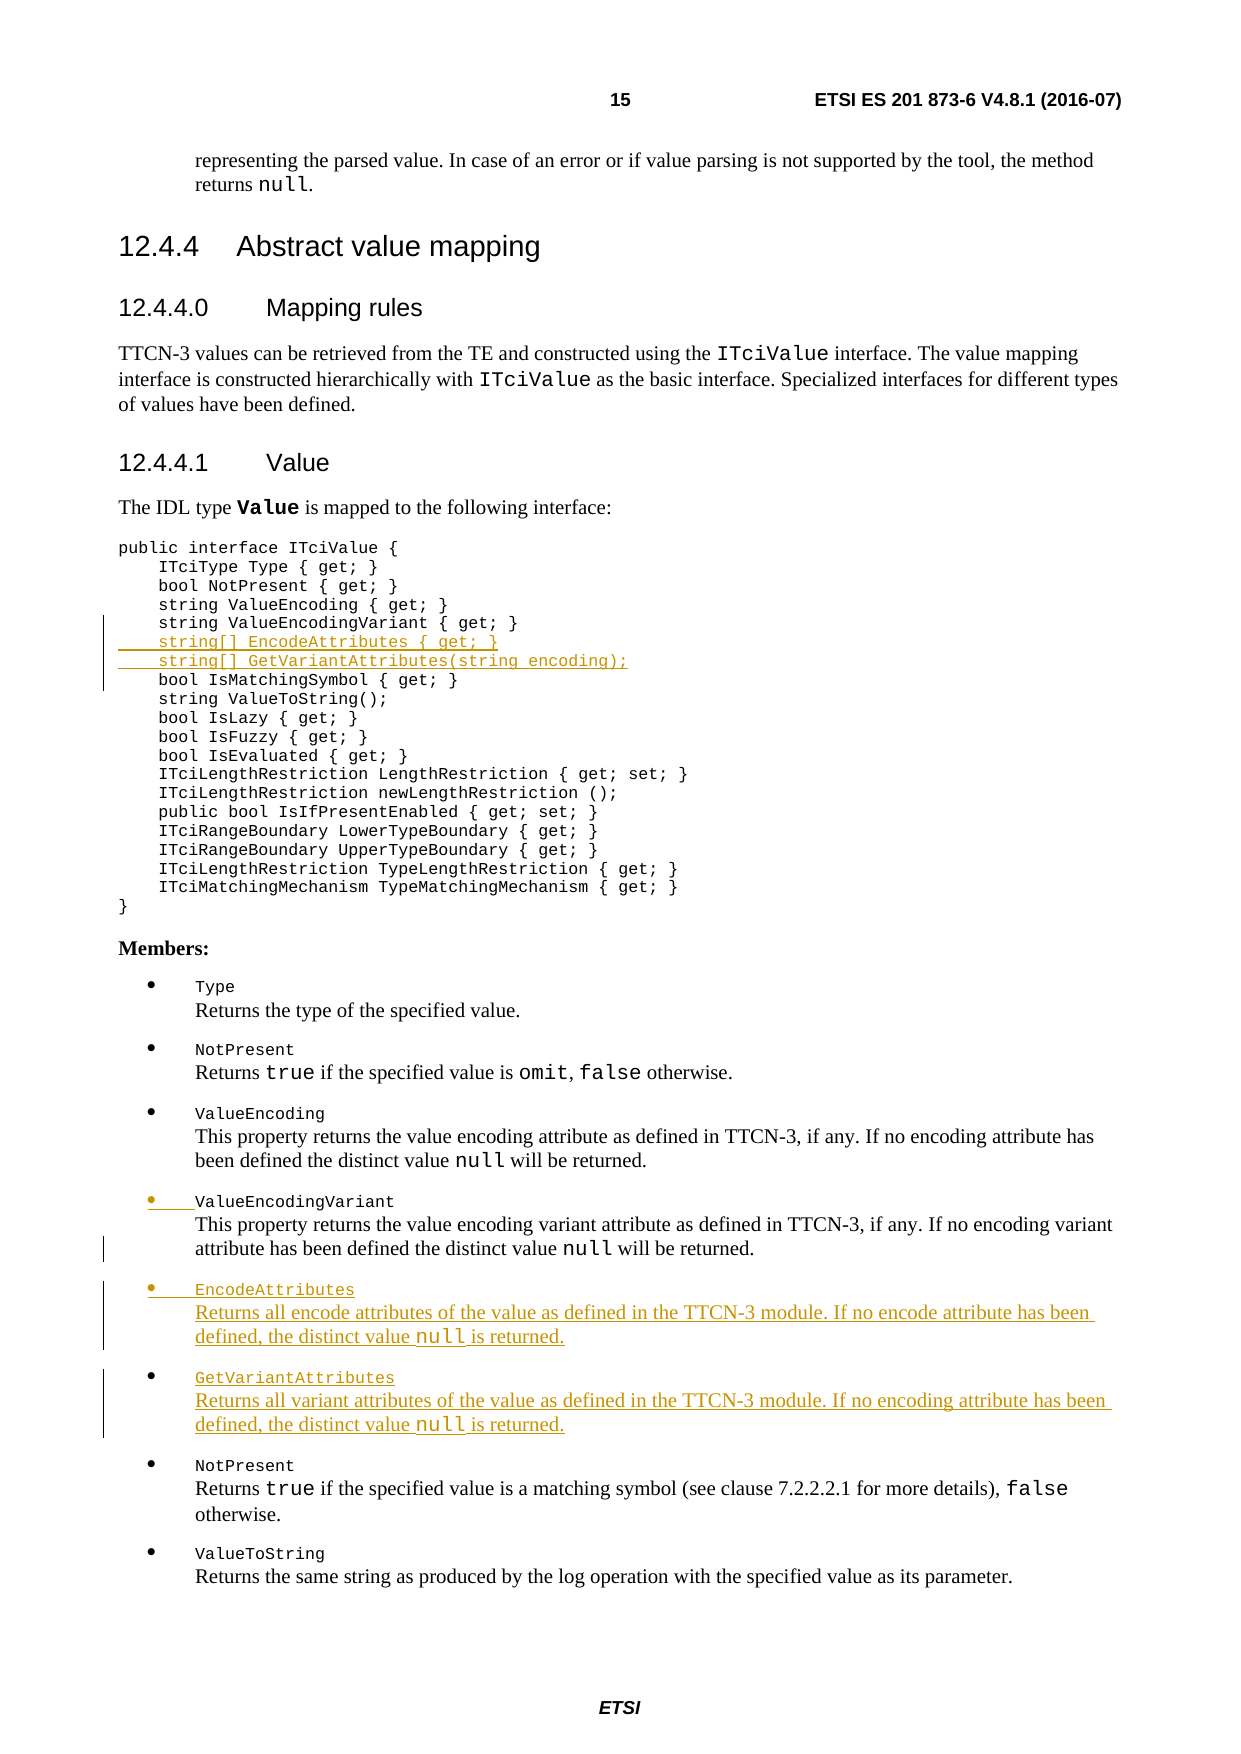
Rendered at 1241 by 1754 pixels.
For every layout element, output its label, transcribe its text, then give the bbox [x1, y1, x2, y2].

text public interface ITciValue { ITciType Type { get; } bool NotPresent { get; } string ValueEncoding { get; } string ValueEncodingVariant { get; } bool IsMatchingSymbol { get; } string ValueToString(); bool IsLazy { get; } bool IsFuzzy { get; } bool IsEvaluated { get; } [118, 540, 1122, 766]
text The IDL type Value is mapped to the following interface: [118, 495, 1122, 521]
text ValueEncoding This property returns the value encoding attribute as defined in TTCN-3, if any. If no encoding attribute has been defined the distinct value null will be returned. [148, 1105, 1122, 1174]
text Members: [118, 936, 1122, 960]
text TTCN-3 values can be retrieved from the TE and constructed using the ITciValue interface. The value mapping interface is constructed hierarchically with ITciValue as the basic interface. Specialized interfaces for different types of values have been defined. [118, 341, 1122, 416]
text Type Returns the type of the specified value. [148, 978, 1122, 1022]
text ITciLengthRestriction newLengthRestriction (); [118, 785, 1122, 804]
subtitle 12.4.4.1 Value [118, 448, 1122, 476]
subtitle 12.4.4 Abstract value mapping [118, 229, 1122, 262]
text public bool IsIfPresentEnabled { get; set; } [118, 804, 1122, 822]
text NotPresent Returns true if the specified value is a matching symbol (see clause 7.2.2.2.1 for more details), false otherwise. [148, 1457, 1122, 1526]
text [148, 148, 1122, 197]
text ITciMatchingMechanism TypeMatchingMechanism { get; } } [118, 879, 1122, 917]
text ITciLengthRestriction TypeLengthRestriction { get; } [118, 860, 1122, 879]
text ValueEncodingVariant This property returns the value encoding variant attribute as defined in TTCN-3, if any. If no encoding variant attribute has been defined the distinct value null will be returned. [148, 1193, 1122, 1262]
subtitle 12.4.4.0 Mapping rules [118, 293, 1122, 322]
text ITciRangeBoundary UpperTypeBoundary { get; } [118, 841, 1122, 860]
text ITciLengthRestriction LengthRestriction { get; set; } [118, 766, 1122, 785]
text NotPresent Returns true if the specified value is omit, false otherwise. [148, 1041, 1122, 1086]
text ITciRangeBoundary LowerTypeBoundary { get; } [118, 822, 1122, 841]
text ValueToString Returns the same string as produced by the log operation with the specified value as its parameter. [148, 1545, 1122, 1588]
